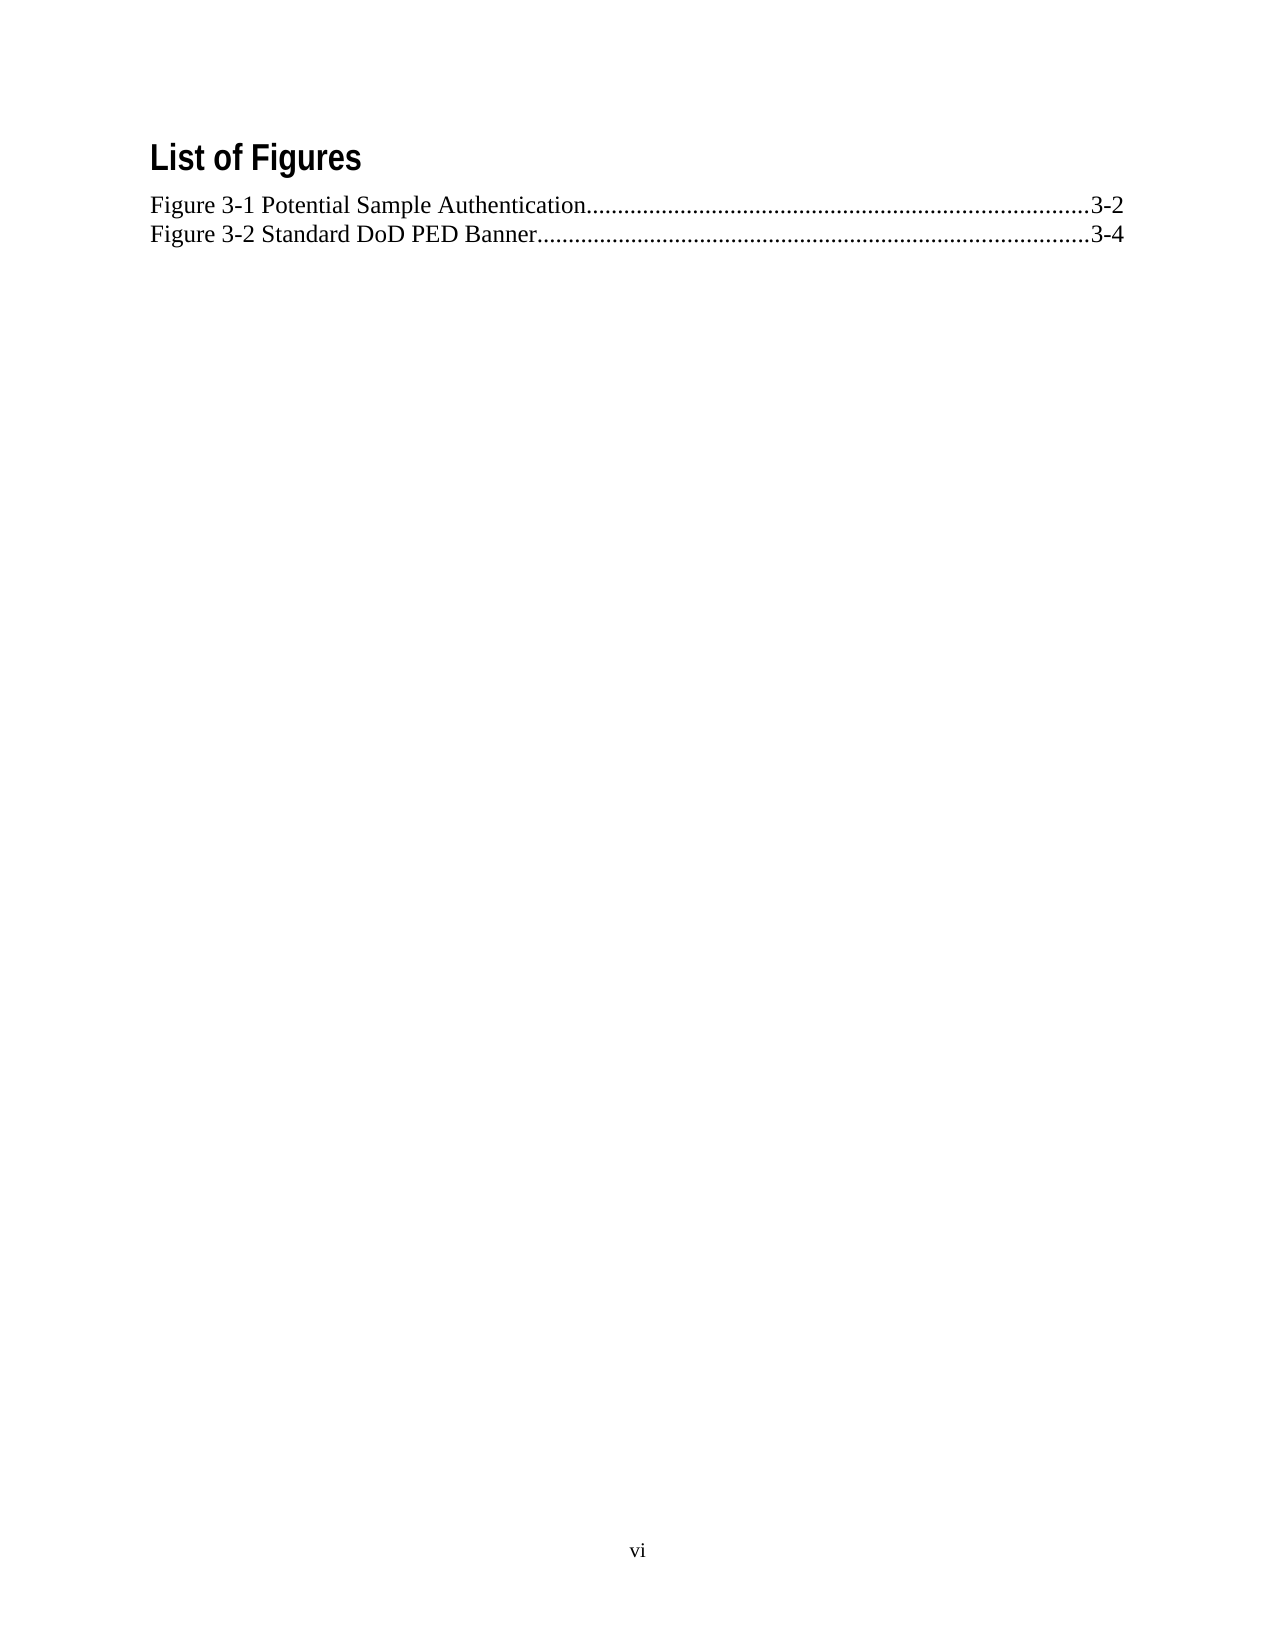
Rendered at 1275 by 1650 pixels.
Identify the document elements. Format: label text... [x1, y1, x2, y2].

text Figure 3-2 Standard DoD PED Banner 3-4 [150, 219, 1125, 248]
text Figure 3-1 Potential Sample Authentication 3-2 [150, 191, 1125, 219]
text List of Figures [150, 135, 1125, 178]
